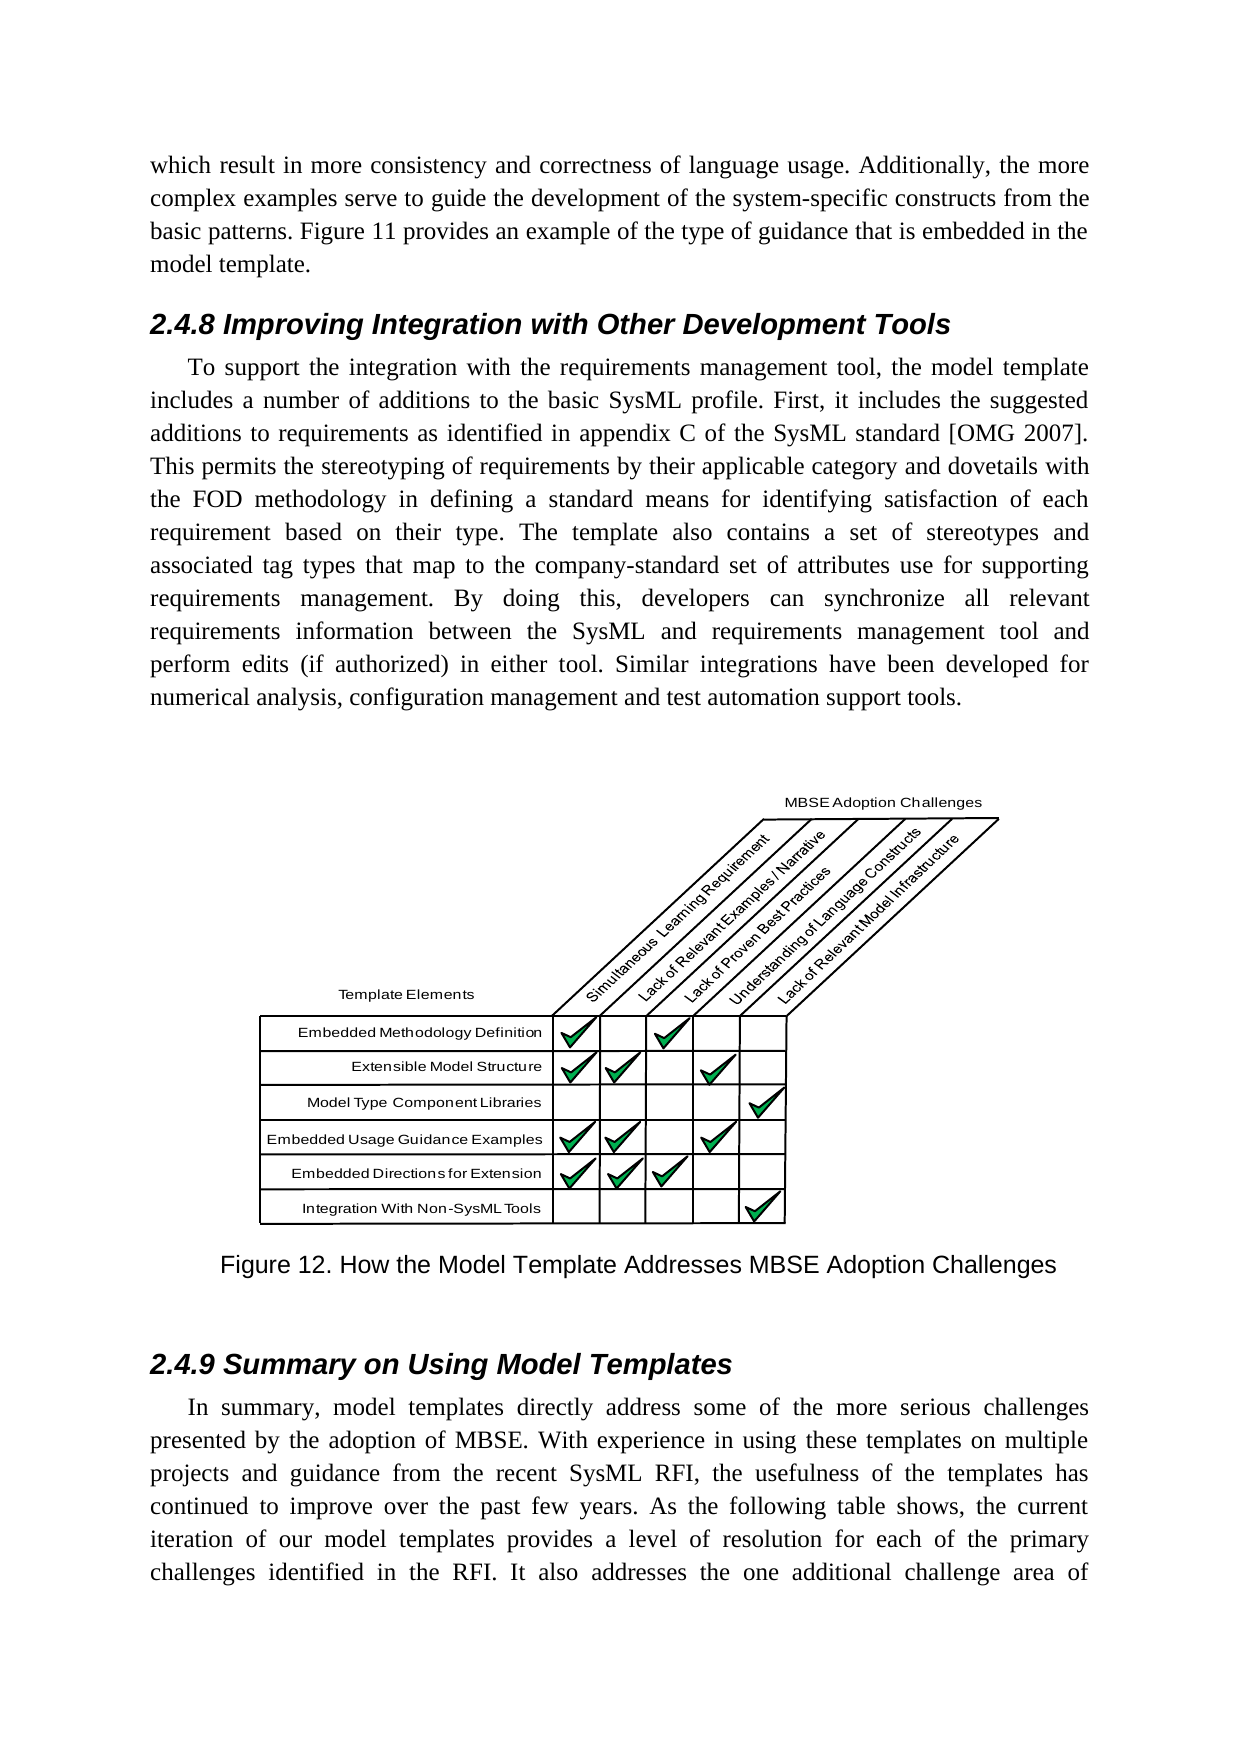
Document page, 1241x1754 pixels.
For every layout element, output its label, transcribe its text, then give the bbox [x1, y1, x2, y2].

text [150, 150, 1090, 278]
text Figure 12. How the Model Template Addresses MBSE Adoption Challenges [150, 1250, 1090, 1279]
subtitle 2.4.8 Improving Integration with Other Development Tools [150, 307, 1090, 341]
subtitle 2.4.9 Summary on Using Model Templates [150, 1347, 1090, 1381]
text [150, 1392, 1090, 1586]
text To support the integration with the requirements management tool, the model template includes a number of additions to the basic SysML profile. First, it includes the suggested additions to requirements as identified in appendix C of the SysML standard [OMG 2007]. This permits the stereotyping of requirements by their applicable category and dovetails with the FOD methodology in defining a standard means for identifying satisfaction of each requirement based on their type. The template also contains a set of stereotypes and associated tag types that map to the company-standard set of attributes use for supporting requirements management. By doing this, developers can synchronize all relevant requirements information between the SysML and requirements management tool and perform edits (if authorized) in either tool. Similar integrations have been developed for numerical analysis, configuration management and test automation support tools. [150, 352, 1090, 711]
